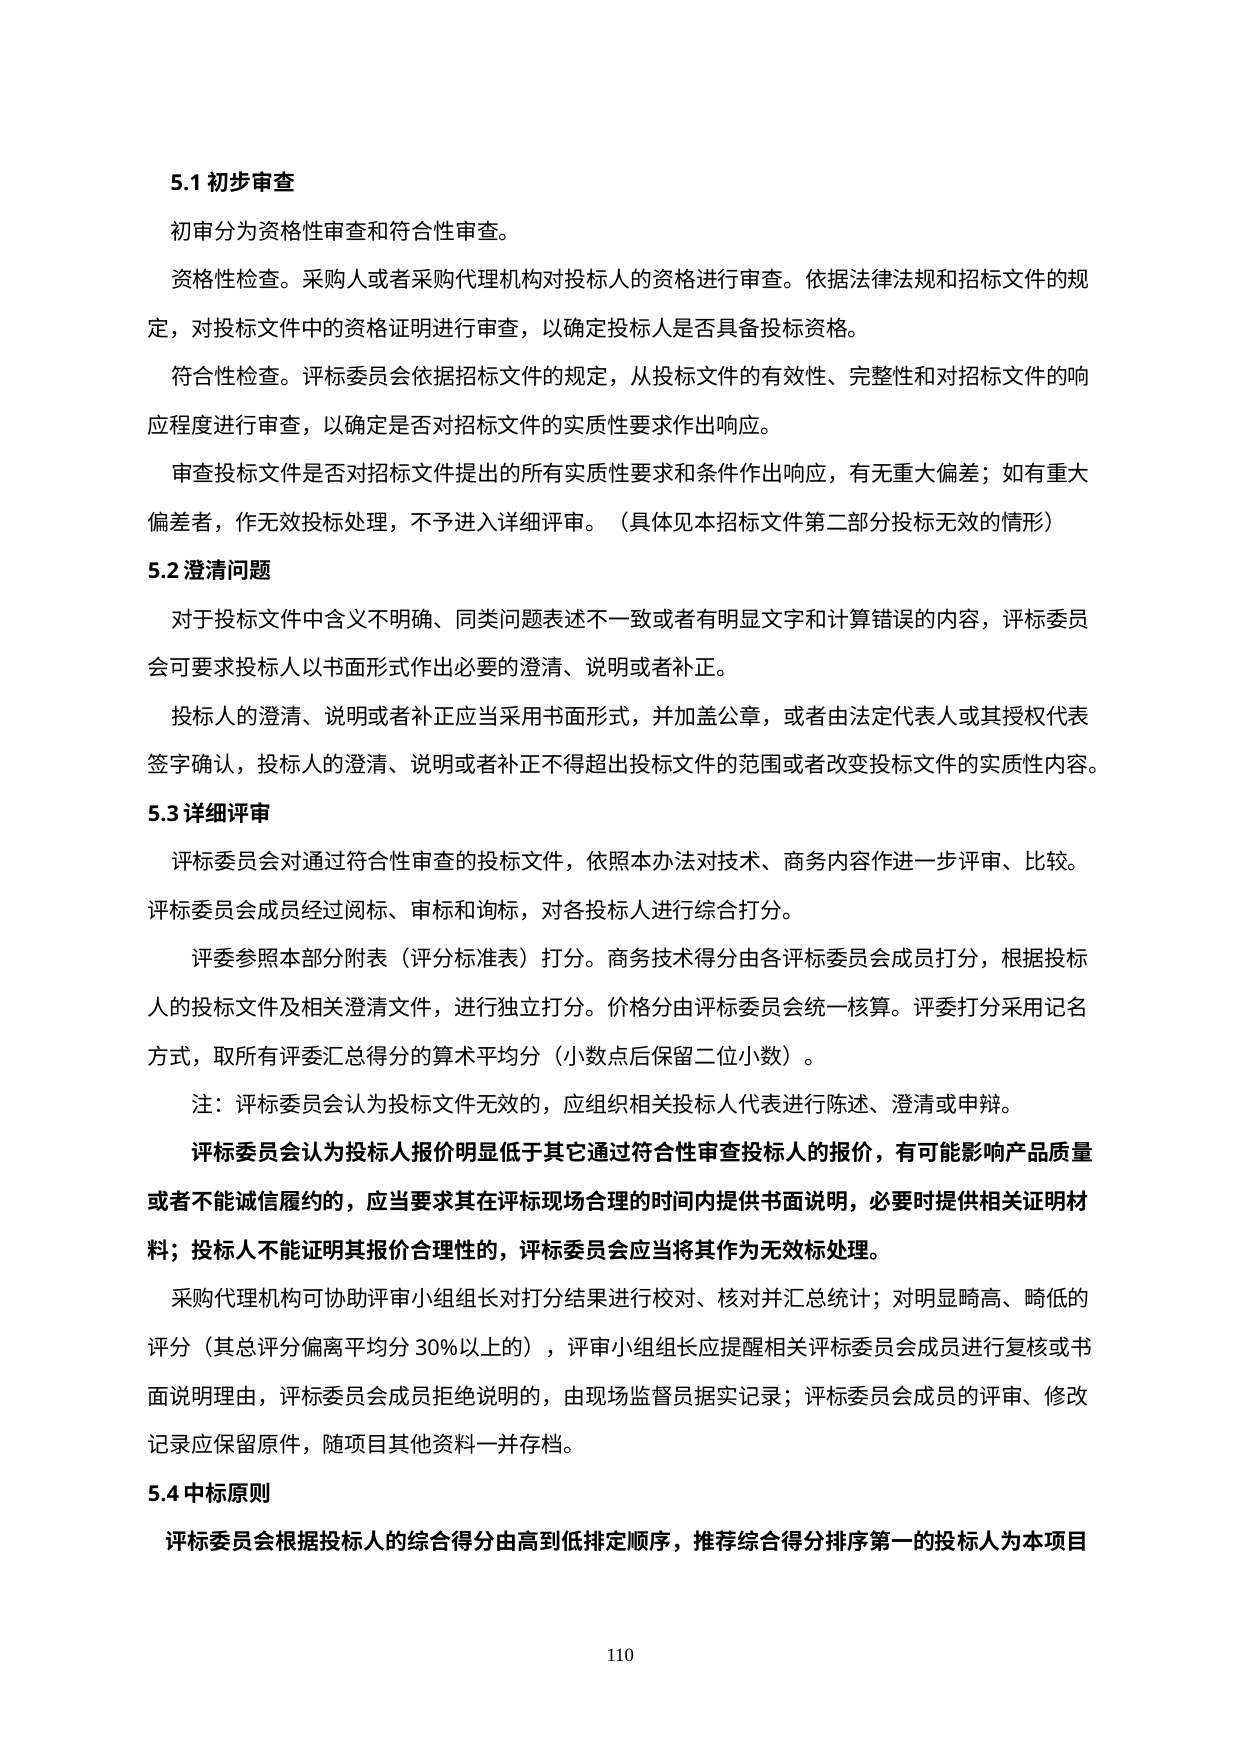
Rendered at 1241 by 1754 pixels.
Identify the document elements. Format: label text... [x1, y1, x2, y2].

text 初审分为资格性审查和符合性审查。 [148, 213, 1092, 246]
text 采购代理机构可协助评审小组组长对打分结果进行校对、核对并汇总统计；对明显畸高、畸低的评分（其总评分偏离平均分30%以上的），评审小组组长应提醒相关评标委员会成员进行复核或书面说明理由，评标委员会成员拒绝说明的，由现场监督员据实记录；评标委员会成员的评审、修改记录应保留原件，随项目其他资料一并存档。 [148, 1281, 1092, 1459]
text 注：评标委员会认为投标文件无效的，应组织相关投标人代表进行陈述、澄清或申辩。 [148, 1087, 1092, 1119]
text 审查投标文件是否对招标文件提出的所有实质性要求和条件作出响应，有无重大偏差；如有重大偏差者，作无效投标处理，不予进入详细评审。（具体见本招标文件第二部分投标无效的情形） [148, 456, 1092, 537]
text 符合性检查。评标委员会依据招标文件的规定，从投标文件的有效性、完整性和对招标文件的响应程度进行审查，以确定是否对招标文件的实质性要求作出响应。 [148, 359, 1092, 440]
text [148, 1524, 1092, 1556]
text 投标人的澄清、说明或者补正应当采用书面形式，并加盖公章，或者由法定代表人或其授权代表签字确认，投标人的澄清、说明或者补正不得超出投标文件的范围或者改变投标文件的实质性内容。 [148, 698, 1092, 779]
text 对于投标文件中含义不明确、同类问题表述不一致或者有明显文字和计算错误的内容，评标委员会可要求投标人以书面形式作出必要的澄清、说明或者补正。 [148, 601, 1092, 682]
text 5.4中标原则 [148, 1475, 1092, 1508]
text 5.1 初步审查 [148, 165, 1092, 197]
text 5.2澄清问题 [148, 553, 1092, 585]
text 评委参照本部分附表（评分标准表）打分。商务技术得分由各评标委员会成员打分，根据投标人的投标文件及相关澄清文件，进行独立打分。价格分由评标委员会统一核算。评委打分采用记名方式，取所有评委汇总得分的算术平均分（小数点后保留二位小数）。 [148, 941, 1092, 1071]
text 评标委员会认为投标人报价明显低于其它通过符合性审查投标人的报价，有可能影响产品质量或者不能诚信履约的，应当要求其在评标现场合理的时间内提供书面说明，必要时提供相关证明材料；投标人不能证明其报价合理性的，评标委员会应当将其作为无效标处理。 [148, 1135, 1092, 1265]
text 评标委员会对通过符合性审查的投标文件，依照本办法对技术、商务内容作进一步评审、比较。评标委员会成员经过阅标、审标和询标，对各投标人进行综合打分。 [148, 844, 1092, 925]
text 5.3详细评审 [148, 795, 1092, 828]
text 资格性检查。采购人或者采购代理机构对投标人的资格进行审查。依据法律法规和招标文件的规定，对投标文件中的资格证明进行审查，以确定投标人是否具备投标资格。 [148, 262, 1092, 343]
